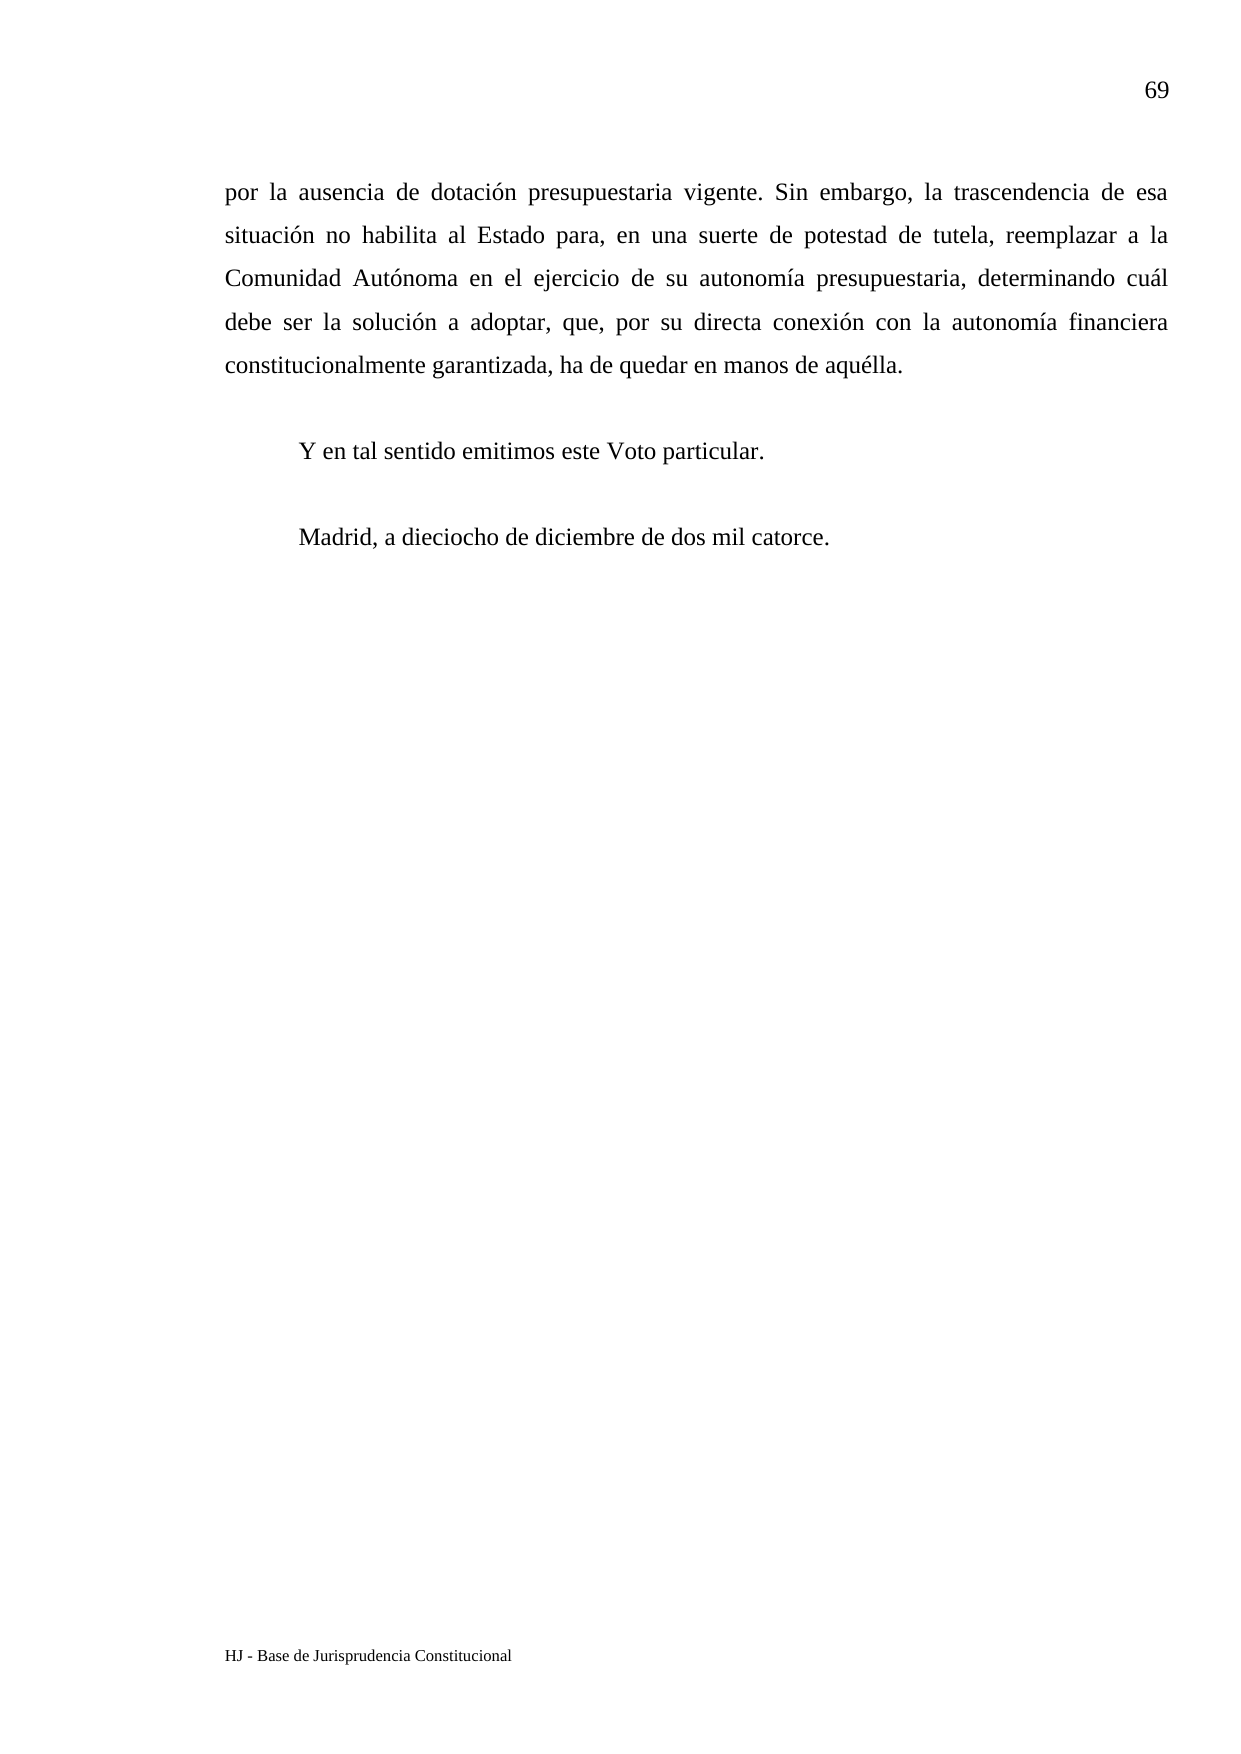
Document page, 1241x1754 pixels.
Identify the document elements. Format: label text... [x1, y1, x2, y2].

text Madrid, a dieciocho de diciembre de dos mil catorce. [224, 522, 1169, 551]
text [224, 177, 1169, 378]
text Y en tal sentido emitimos este Voto particular. [224, 436, 1169, 465]
